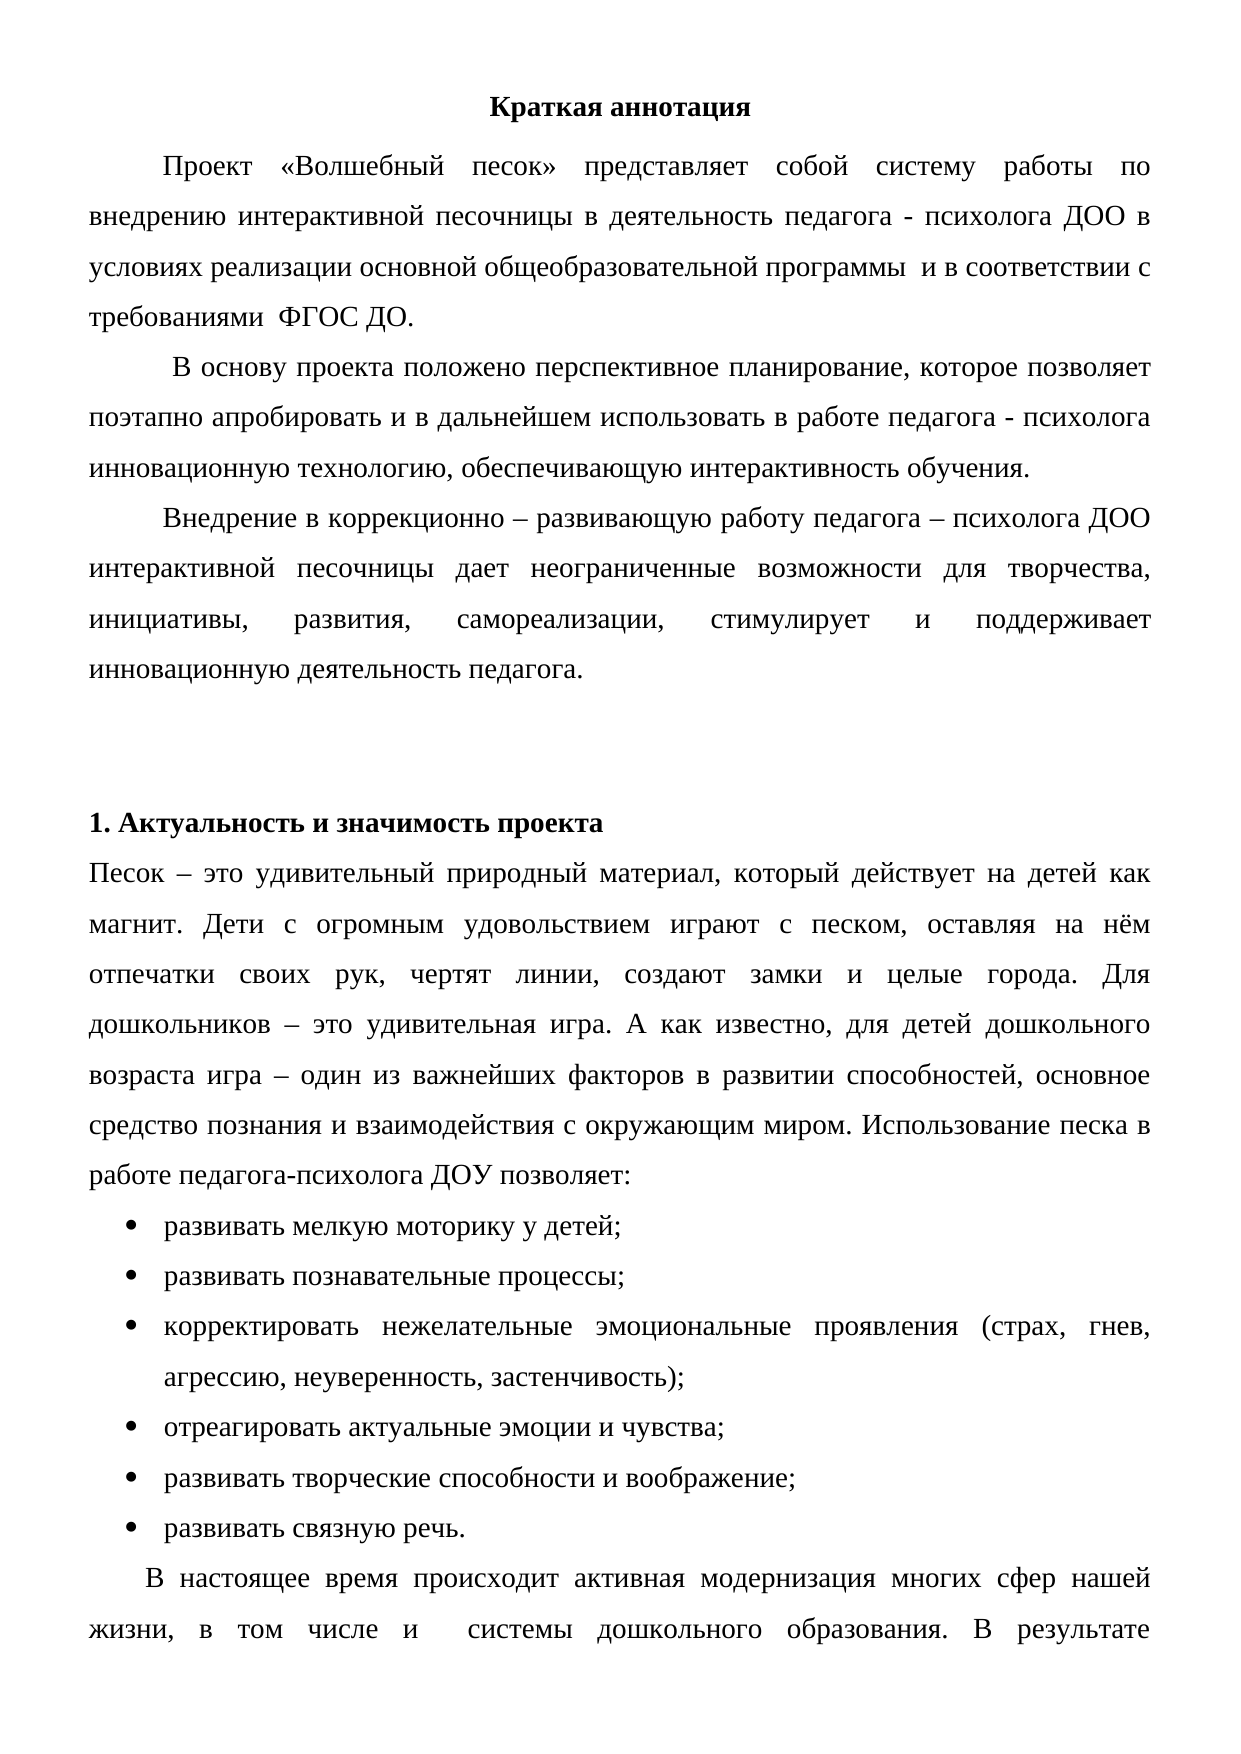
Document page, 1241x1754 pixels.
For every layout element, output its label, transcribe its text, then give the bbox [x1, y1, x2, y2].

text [89, 1561, 1152, 1644]
list корректировать нежелательные эмоциональные проявления (страх, гнев, агрессию, неуверенность, застенчивость); [126, 1308, 1152, 1392]
text Внедрение в коррекционно – развивающую работу педагога – психолога ДОО интерактивной песочницы дает неограниченные возможности для творчества, инициативы, развития, самореализации, стимулирует и поддерживает инновационную деятельность педагога. [89, 500, 1152, 685]
list отреагировать актуальные эмоции и чувства; [126, 1409, 1152, 1443]
text 1. Актуальность и значимость проекта [89, 805, 1152, 839]
text Краткая аннотация [89, 89, 1152, 122]
list развивать познавательные процессы; [126, 1258, 1152, 1292]
text Песок – это удивительный природный материал, который действует на детей как магнит. Дети с огромным удовольствием играют с песком, оставляя на нём отпечатки своих рук, чертят линии, создают замки и целые города. Для дошкольников – это удивительная игра. А как известно, для детей дошкольного возраста игра – один из важнейших факторов в развитии способностей, основное средство познания и взаимодействия с окружающим миром. Использование песка в работе педагога-психолога ДОУ позволяет: [89, 856, 1152, 1191]
text В основу проекта положено перспективное планирование, которое позволяет поэтапно апробировать и в дальнейшем использовать в работе педагога - психолога инновационную технологию, обеспечивающую интерактивность обучения. [89, 349, 1152, 483]
list развивать творческие способности и воображение; [126, 1460, 1152, 1493]
text Проект «Волшебный песок» представляет собой систему работы по внедрению интерактивной песочницы в деятельность педагога - психолога ДОО в условиях реализации основной общеобразовательной программы и в соответствии с требованиями ФГОС ДО. [89, 148, 1152, 332]
list развивать мелкую моторику у детей; [126, 1208, 1152, 1241]
list развивать связную речь. [126, 1510, 1152, 1544]
